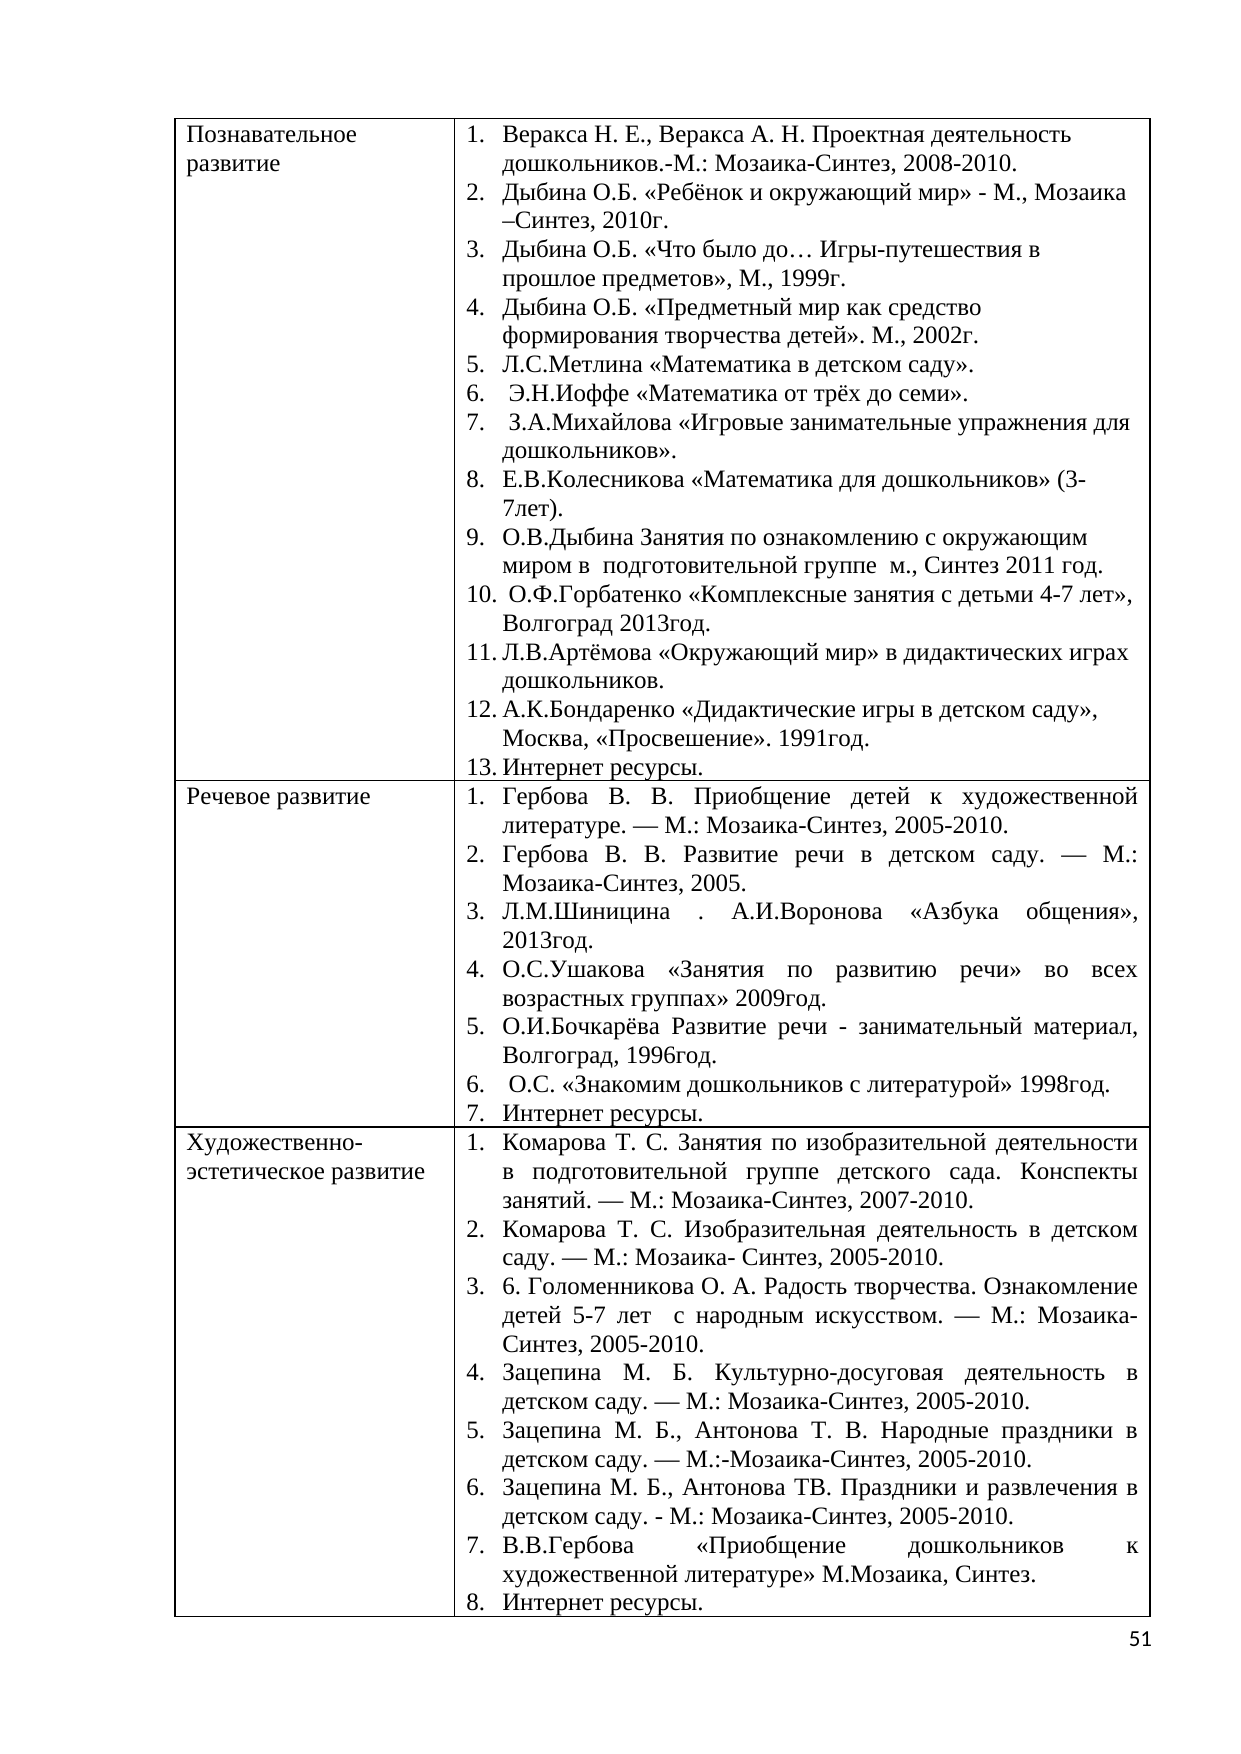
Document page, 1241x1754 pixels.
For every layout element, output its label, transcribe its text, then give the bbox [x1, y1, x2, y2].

table_cell Познавательное развитие [176, 119, 454, 780]
table_cell Речевое развитие [176, 781, 454, 1126]
table_cell Комарова Т. С. Занятия по изобразительной деятельности в подготовительной группе детского сада. Конспекты занятий. — М.: Мозаика-Синтез, 2007-2010. Комарова Т. С. Изобразительная деятельность в детском саду. — М.: Мозаика- Синтез, 2005-2010. 6. Голоменникова О. А. Радость творчества. Ознакомление детей 5-7 лет с народным искусством. — М.: Мозаика-Синтез, 2005-2010. Зацепина М. Б. Культурно-досуговая деятельность в детском саду. — М.: Мозаика-Синтез, 2005-2010. Зацепина М. Б., Антонова Т. В. Народные праздники в детском саду. — М.:-Мозаика-Синтез, 2005-2010. Зацепина М. Б., Антонова ТВ. Праздники и развлечения в детском саду. - М.: Мозаика-Синтез, 2005-2010. В.В.Гербова «Приобщение дошкольников к художественной литературе» М.Мозаика, Синтез. Интернет ресурсы. [455, 1128, 1149, 1616]
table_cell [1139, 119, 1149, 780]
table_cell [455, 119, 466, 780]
table_cell Гербова В. В. Приобщение детей к художественной литературе. — М.: Мозаика-Синтез, 2005-2010. Гербова В. В. Развитие речи в детском саду. — М.: Мозаика-Синтез, 2005. Л.М.Шиницина . А.И.Воронова «Азбука общения», 2013год. О.С.Ушакова «Занятия по развитию речи» во всех возрастных группах» 2009год. О.И.Бочкарёва Развитие речи - занимательный материал, Волгоград, 1996год. О.С. «Знакомим дошкольников с литературой» 1998год. Интернет ресурсы. [455, 781, 1149, 1126]
table_cell Художественно-эстетическое развитие [176, 1128, 454, 1616]
